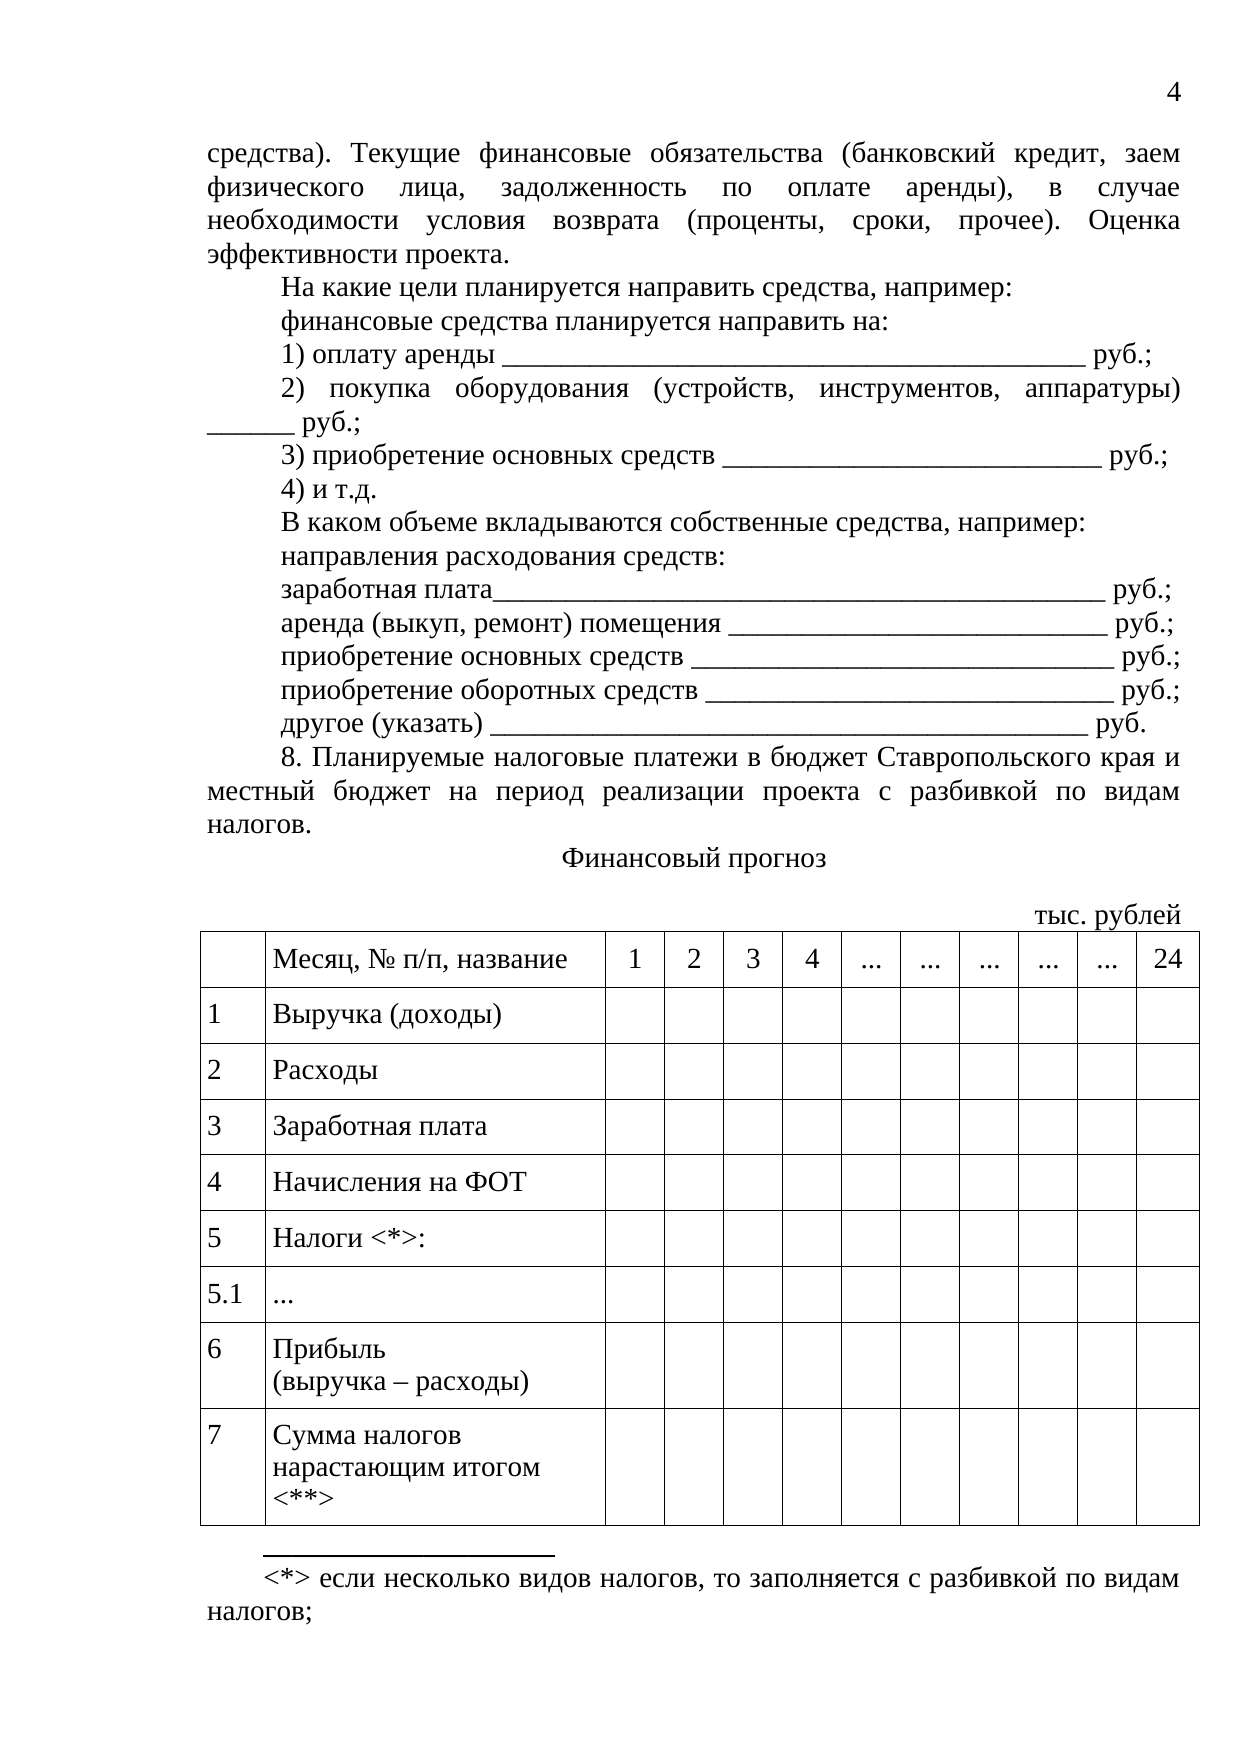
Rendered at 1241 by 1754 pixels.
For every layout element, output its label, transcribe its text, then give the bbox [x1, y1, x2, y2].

table_cell [724, 1409, 782, 1525]
table_cell [842, 1323, 900, 1408]
table_cell 2 [201, 1044, 265, 1098]
table_cell Заработная плата [266, 1100, 605, 1154]
table_cell [1078, 1211, 1136, 1266]
table_cell [783, 1155, 841, 1210]
table_cell 5.1 [201, 1267, 265, 1322]
table_cell [1137, 1155, 1199, 1210]
table_cell [960, 1100, 1018, 1154]
table_cell [960, 1409, 1018, 1525]
table_cell [901, 1323, 959, 1408]
text приобретение оборотных средств ____________________________ руб.; [207, 672, 1181, 706]
table_cell [724, 1323, 782, 1408]
table_cell [724, 1267, 782, 1322]
text <*> если несколько видов налогов, то заполняется с разбивкой по видам налогов; [207, 1560, 1181, 1627]
table_cell [783, 1044, 841, 1098]
table_cell [1078, 1044, 1136, 1098]
table_cell [724, 1100, 782, 1154]
table_cell [960, 1267, 1018, 1322]
table_header ... [960, 932, 1018, 987]
table_header ... [842, 932, 900, 987]
table_cell Начисления на ФОТ [266, 1155, 605, 1210]
table_cell [606, 988, 664, 1043]
table_header [201, 932, 265, 987]
table_cell [1137, 1100, 1199, 1154]
table_cell [842, 1267, 900, 1322]
table_cell ... [266, 1267, 605, 1322]
table_cell [842, 988, 900, 1043]
table_cell [1019, 1044, 1077, 1098]
table_cell 7 [201, 1409, 265, 1525]
table_cell [842, 1155, 900, 1210]
table_cell [1019, 1211, 1077, 1266]
table_cell [1078, 1100, 1136, 1154]
table_header 2 [665, 932, 723, 987]
table_cell [724, 1211, 782, 1266]
table_cell [1137, 1323, 1199, 1408]
table_cell 6 [201, 1323, 265, 1408]
table_cell 3 [201, 1100, 265, 1154]
table_header ... [901, 932, 959, 987]
table_cell 1 [201, 988, 265, 1043]
table_cell [1019, 1323, 1077, 1408]
text приобретение основных средств _____________________________ руб.; [207, 638, 1181, 672]
table_header 1 [606, 932, 664, 987]
table_cell [842, 1100, 900, 1154]
table_cell [724, 1044, 782, 1098]
table_cell [901, 1409, 959, 1525]
table_cell 5 [201, 1211, 265, 1266]
text 4) и т.д. [207, 471, 1181, 504]
table_cell [1019, 988, 1077, 1043]
table_cell 4 [201, 1155, 265, 1210]
table_cell [842, 1044, 900, 1098]
table_cell [783, 988, 841, 1043]
table_header ... [1078, 932, 1136, 987]
text направления расходования средств: [207, 538, 1181, 571]
table_cell [606, 1323, 664, 1408]
table_cell [1078, 988, 1136, 1043]
table_cell [665, 1211, 723, 1266]
table_cell [665, 1155, 723, 1210]
table_cell [901, 1044, 959, 1098]
table_cell [783, 1323, 841, 1408]
table_header ... [1019, 932, 1077, 987]
table_cell [842, 1211, 900, 1266]
table_header Месяц, № п/п, название [266, 932, 605, 987]
table_cell [665, 1267, 723, 1322]
table_cell [1019, 1409, 1077, 1525]
table_cell [783, 1211, 841, 1266]
text На какие цели планируется направить средства, например: [207, 269, 1181, 303]
table_cell [1078, 1155, 1136, 1210]
table_cell Выручка (доходы) [266, 988, 605, 1043]
table_cell [606, 1155, 664, 1210]
table_cell [901, 988, 959, 1043]
table_cell [1137, 1211, 1199, 1266]
table_cell [606, 1044, 664, 1098]
table_cell [1137, 1409, 1199, 1525]
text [207, 135, 1181, 269]
table_cell [1078, 1267, 1136, 1322]
table_cell Сумма налогов нарастающим итогом <**> [266, 1409, 605, 1525]
table_cell [724, 988, 782, 1043]
table_cell [960, 1211, 1018, 1266]
text Финансовый прогноз [207, 840, 1181, 873]
table_cell Налоги <*>: [266, 1211, 605, 1266]
table_cell [901, 1155, 959, 1210]
table_cell [783, 1267, 841, 1322]
text заработная плата__________________________________________ руб.; [207, 571, 1181, 605]
table_cell [606, 1100, 664, 1154]
table_cell [960, 1155, 1018, 1210]
table_cell [665, 1100, 723, 1154]
table_cell [842, 1409, 900, 1525]
table_cell [665, 988, 723, 1043]
table_cell [606, 1267, 664, 1322]
table_cell [1019, 1100, 1077, 1154]
table_cell [783, 1100, 841, 1154]
text финансовые средства планируется направить на: [207, 303, 1181, 337]
table_cell [1019, 1155, 1077, 1210]
table_cell [665, 1323, 723, 1408]
table_cell [1137, 1267, 1199, 1322]
text тыс. рублей [207, 897, 1181, 931]
table_cell [901, 1267, 959, 1322]
table_cell [1019, 1267, 1077, 1322]
table_header 4 [783, 932, 841, 987]
text В каком объеме вкладываются собственные средства, например: [207, 504, 1181, 538]
table_cell [960, 1044, 1018, 1098]
text 2) покупка оборудования (устройств, инструментов, аппаратуры) ______ руб.; [207, 370, 1181, 437]
table_cell [901, 1100, 959, 1154]
table_header 24 [1137, 932, 1199, 987]
table_cell [1137, 988, 1199, 1043]
table_cell [1137, 1044, 1199, 1098]
table_cell [665, 1409, 723, 1525]
table_cell [1078, 1323, 1136, 1408]
table_cell [960, 1323, 1018, 1408]
table_cell [724, 1155, 782, 1210]
table_cell [665, 1044, 723, 1098]
text 3) приобретение основных средств __________________________ руб.; [207, 437, 1181, 471]
table_header 3 [724, 932, 782, 987]
table_cell [783, 1409, 841, 1525]
text 8. Планируемые налоговые платежи в бюджет Ставропольского края и местный бюджет на период реализации проекта с разбивкой по видам налогов. [207, 739, 1181, 840]
text ____________________ [207, 1526, 1181, 1560]
text 1) оплату аренды ________________________________________ руб.; [207, 337, 1181, 370]
table_cell [1078, 1409, 1136, 1525]
table_cell [606, 1409, 664, 1525]
table_cell [901, 1211, 959, 1266]
table_cell [606, 1211, 664, 1266]
table_cell Прибыль (выручка – расходы) [266, 1323, 605, 1408]
text другое (указать) _________________________________________ руб. [207, 706, 1181, 739]
table_cell Расходы [266, 1044, 605, 1098]
text аренда (выкуп, ремонт) помещения __________________________ руб.; [207, 605, 1181, 638]
table_cell [960, 988, 1018, 1043]
